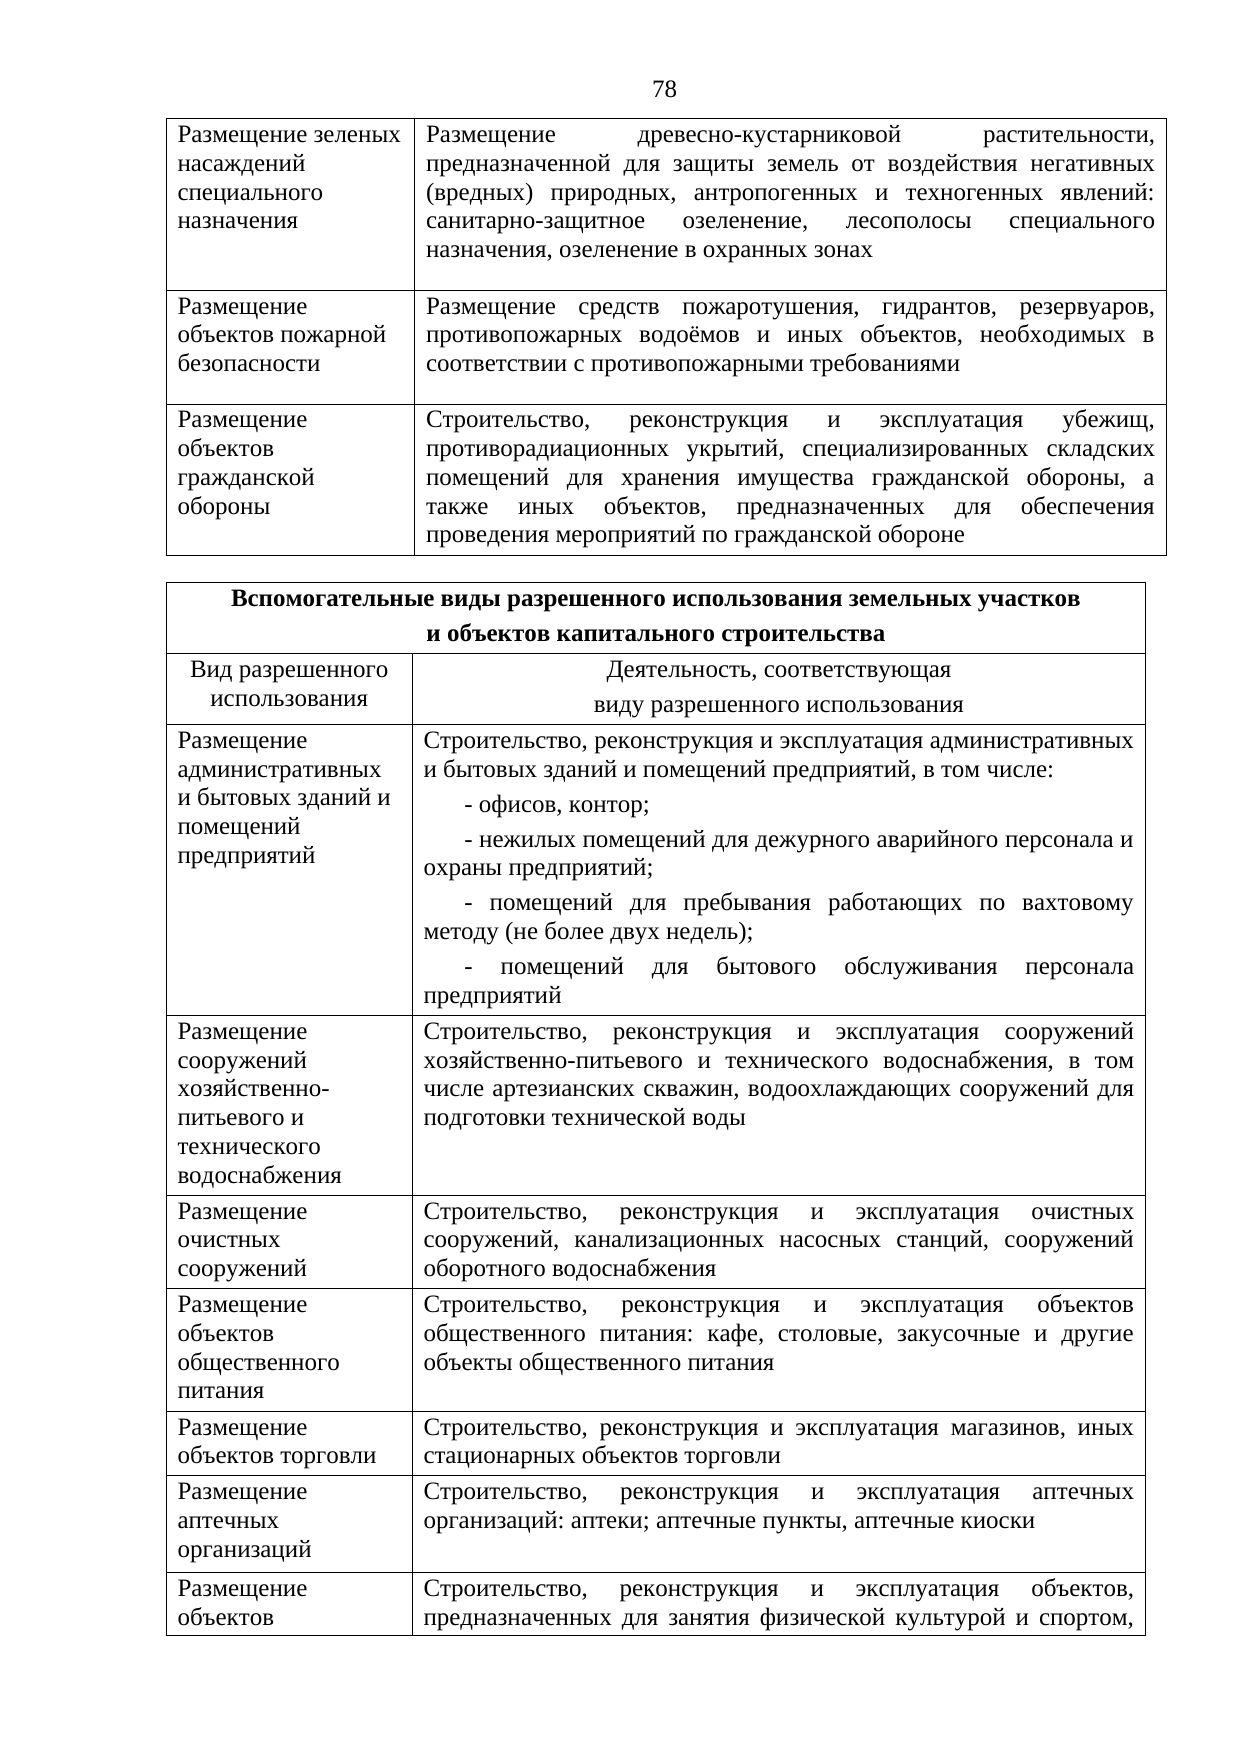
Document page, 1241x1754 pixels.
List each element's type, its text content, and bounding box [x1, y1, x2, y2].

table_header Вспомогательные виды разрешенного использования земельных участков и объектов капитального строительства [167, 583, 1145, 653]
table_cell Деятельность, соответствующая виду разрешенного использования [413, 654, 1145, 724]
table_cell Вид разрешенного использования [167, 654, 412, 724]
table_cell Размещение объектов гражданской обороны [167, 405, 414, 554]
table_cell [167, 1573, 412, 1635]
table_cell Размещение древесно-кустарниковой растительности, предназначенной для защиты земель от воздействия негативных (вредных) природных, антропогенных и техногенных явлений: санитарно-защитное озеленение, лесополосы специального назначения, озеленение в охранных зонах [415, 119, 1166, 290]
table_cell Размещение объектов торговли [167, 1412, 412, 1475]
table_cell Размещение административных и бытовых зданий и помещений предприятий [167, 725, 412, 1015]
table_cell Размещение аптечных организаций [167, 1476, 412, 1572]
table_cell Строительство, реконструкция и эксплуатация очистных сооружений, канализационных насосных станций, сооружений оборотного водоснабжения [413, 1196, 1145, 1288]
table_cell Размещение объектов общественного питания [167, 1289, 412, 1411]
table_cell Размещение зеленых насаждений специального назначения [167, 119, 414, 290]
table_cell Строительство, реконструкция и эксплуатация магазинов, иных стационарных объектов торговли [413, 1412, 1145, 1475]
table_cell Размещение объектов пожарной безопасности [167, 291, 414, 403]
table_cell Строительство, реконструкция и эксплуатация объектов общественного питания: кафе, столовые, закусочные и другие объекты общественного питания [413, 1289, 1145, 1411]
table_cell Строительство, реконструкция и эксплуатация аптечных организаций: аптеки; аптечные пункты, аптечные киоски [413, 1476, 1145, 1572]
table_cell Строительство, реконструкция и эксплуатация административных и бытовых зданий и помещений предприятий, в том числе: - офисов, контор; - нежилых помещений для дежурного аварийного персонала и охраны предприятий; - помещений для пребывания работающих по вахтовому методу (не более двух недель); - помещений для бытового обслуживания персонала предприятий [413, 725, 1145, 1015]
table_cell Размещение средств пожаротушения, гидрантов, резервуаров, противопожарных водоёмов и иных объектов, необходимых в соответствии с противопожарными требованиями [415, 291, 1166, 403]
table_cell Строительство, реконструкция и эксплуатация сооружений хозяйственно-питьевого и технического водоснабжения, в том числе артезианских скважин, водоохлаждающих сооружений для подготовки технической воды [413, 1016, 1145, 1195]
table_cell Размещение очистных сооружений [167, 1196, 412, 1288]
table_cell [413, 1573, 1145, 1635]
table_cell Размещение сооружений хозяйственно-питьевого и технического водоснабжения [167, 1016, 412, 1195]
table_cell Строительство, реконструкция и эксплуатация убежищ, противорадиационных укрытий, специализированных складских помещений для хранения имущества гражданской обороны, а также иных объектов, предназначенных для обеспечения проведения мероприятий по гражданской обороне [415, 405, 1166, 554]
